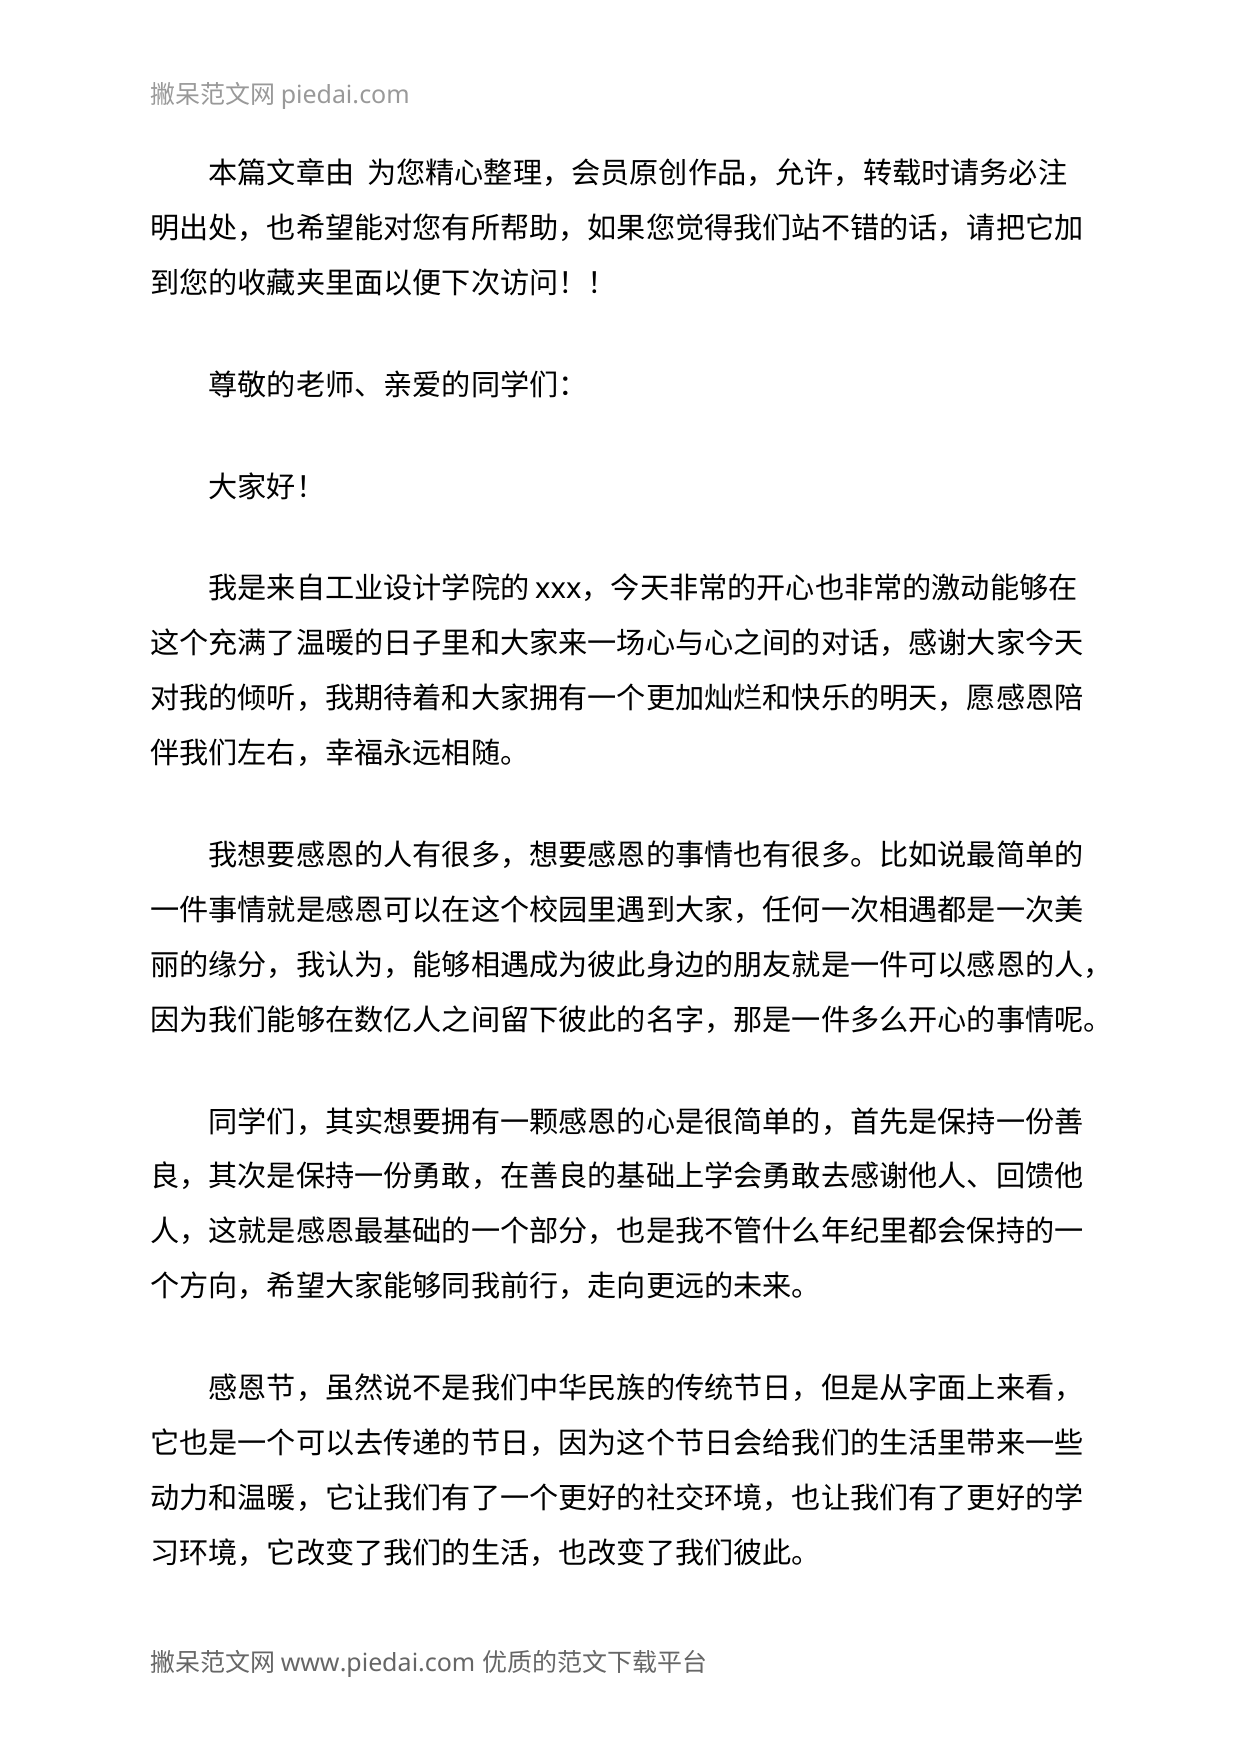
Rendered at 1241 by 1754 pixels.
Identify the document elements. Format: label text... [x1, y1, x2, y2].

text 感恩节，虽然说不是我们中华民族的传统节日，但是从字面上来看，它也是一个可以去传递的节日，因为这个节日会给我们的生活里带来一些动力和温暖，它让我们有了一个更好的社交环境，也让我们有了更好的学习环境，它改变了我们的生活，也改变了我们彼此。 [150, 1364, 1090, 1572]
text 本篇文章由 为您精心整理，会员原创作品，允许，转载时请务必注明出处，也希望能对您有所帮助，如果您觉得我们站不错的话，请把它加到您的收藏夹里面以便下次访问！！ [150, 150, 1090, 302]
text 同学们，其实想要拥有一颗感恩的心是很简单的，首先是保持一份善良，其次是保持一份勇敢，在善良的基础上学会勇敢去感谢他人、回馈他人，这就是感恩最基础的一个部分，也是我不管什么年纪里都会保持的一个方向，希望大家能够同我前行，走向更远的未来。 [150, 1098, 1090, 1305]
text 尊敬的老师、亲爱的同学们： [150, 362, 1090, 404]
text 我想要感恩的人有很多，想要感恩的事情也有很多。比如说最简单的一件事情就是感恩可以在这个校园里遇到大家，任何一次相遇都是一次美丽的缘分，我认为，能够相遇成为彼此身边的朋友就是一件可以感恩的人，因为我们能够在数亿人之间留下彼此的名字，那是一件多么开心的事情呢。 [150, 832, 1090, 1039]
text 大家好！ [150, 463, 1090, 506]
text 我是来自工业设计学院的xxx，今天非常的开心也非常的激动能够在这个充满了温暖的日子里和大家来一场心与心之间的对话，感谢大家今天对我的倾听，我期待着和大家拥有一个更加灿烂和快乐的明天，愿感恩陪伴我们左右，幸福永远相随。 [150, 565, 1090, 772]
